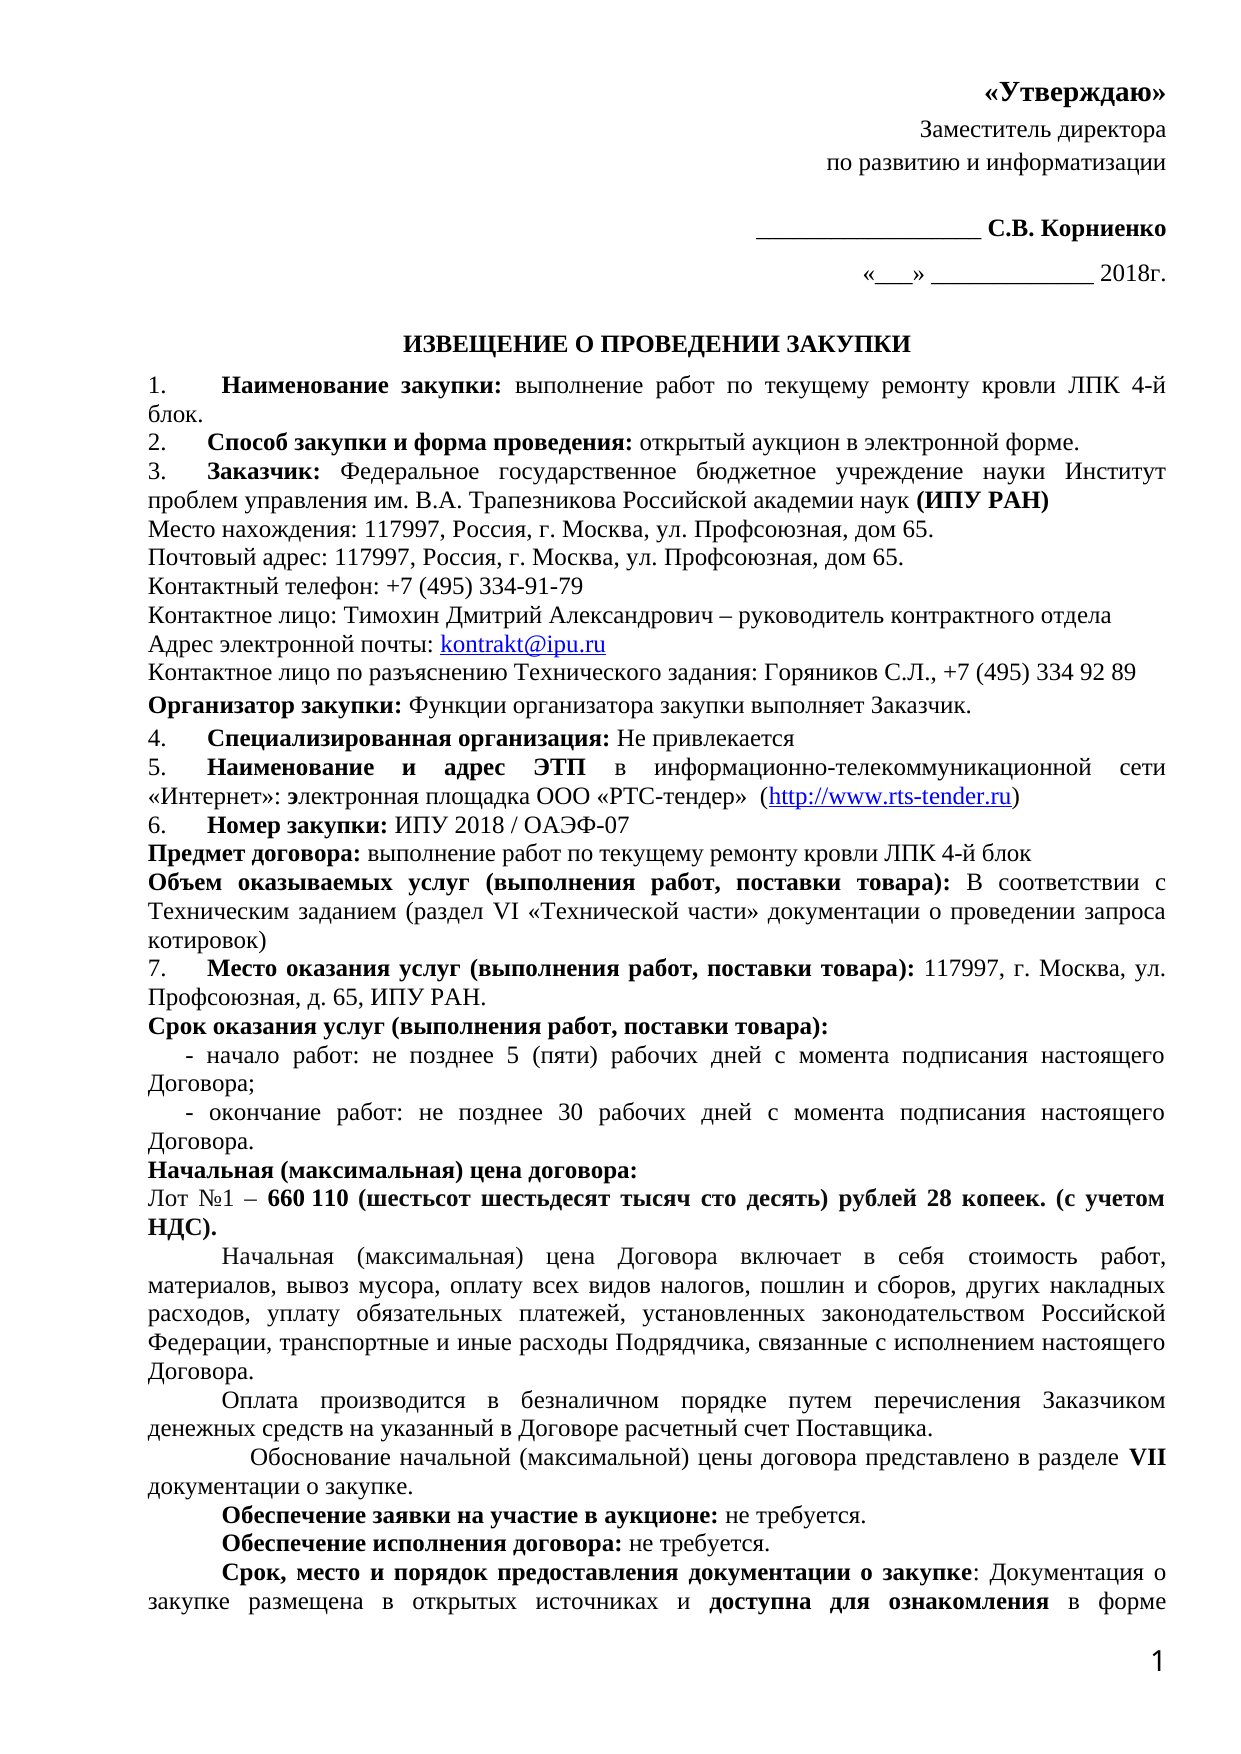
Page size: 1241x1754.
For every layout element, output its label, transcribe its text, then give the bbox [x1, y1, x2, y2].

text Почтовый адрес: 117997, Россия, г. Москва, ул. Профсоюзная, дом 65. [148, 542, 1166, 571]
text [148, 1557, 1166, 1615]
text Объем оказываемых услуг (выполнения работ, поставки товара): В соответствии с Техническим заданием (раздел VI «Технической части» документации о проведении запроса котировок) [148, 867, 1166, 953]
list Место оказания услуг (выполнения работ, поставки товара): 117997, г. Москва, ул. Профсоюзная, д. 65, ИПУ РАН. [148, 953, 1166, 1011]
text Срок оказания услуг (выполнения работ, поставки товара): [148, 1011, 1166, 1040]
list Наименование закупки: выполнение работ по текущему ремонту кровли ЛПК 4-й блок. [148, 370, 1166, 427]
list Специализированная организация: Не привлекается [148, 723, 1166, 752]
text Начальная (максимальная) цена Договора включает в себя стоимость работ, материалов, вывоз мусора, оплату всех видов налогов, пошлин и сборов, других накладных расходов, уплату обязательных платежей, установленных законодательством Российской Федерации, транспортные и иные расходы Подрядчика, связанные с исполнением настоящего Договора. [148, 1241, 1166, 1385]
text Заместитель директора [136, 114, 1166, 142]
text Контактное лицо: Тимохин Дмитрий Александрович – руководитель контрактного отдела [148, 600, 1166, 629]
text - окончание работ: не позднее 30 рабочих дней с момента подписания настоящего Договора. [148, 1097, 1166, 1155]
text по развитию и информатизации [136, 147, 1166, 175]
list Номер закупки: ИПУ 2018 / ОАЭФ-07 [148, 810, 1166, 838]
text Обеспечение заявки на участие в аукционе: не требуется. [148, 1500, 1166, 1528]
text Контактный телефон: +7 (495) 334-91-79 [148, 571, 1166, 600]
text Место нахождения: 117997, Россия, г. Москва, ул. Профсоюзная, дом 65. [148, 514, 1166, 542]
text Обоснование начальной (максимальной) цены договора представлено в разделе VII документации о закупке. [148, 1442, 1166, 1500]
text ИЗВЕЩЕНИЕ О ПРОВЕДЕНИИ ЗАКУПКИ [148, 329, 1166, 357]
text «Утверждаю» [136, 74, 1166, 107]
list Заказчик: Федеральное государственное бюджетное учреждение науки Институт проблем управления им. В.А. Трапезникова Российской академии наук (ИПУ РАН) [148, 456, 1166, 514]
text Предмет договора: выполнение работ по текущему ремонту кровли ЛПК 4-й блок [148, 838, 1166, 867]
text Организатор закупки: Функции организатора закупки выполняет Заказчик. [148, 691, 1166, 719]
text Контактное лицо по разъяснению Технического задания: Горяников С.Л., +7 (495) 334 92 89 [148, 657, 1166, 686]
text Начальная (максимальная) цена договора: [148, 1155, 1166, 1183]
text __________________ С.В. Корниенко [136, 213, 1166, 241]
text Адрес электронной почты: kontrakt@ipu.ru [148, 629, 1166, 657]
text Лот №1 – 660 110 (шестьсот шестьдесят тысяч сто десять) рублей 28 копеек. (с учетом НДС). [148, 1183, 1166, 1241]
text Обеспечение исполнения договора: не требуется. [148, 1528, 1166, 1557]
text - начало работ: не позднее 5 (пяти) рабочих дней с момента подписания настоящего Договора; [148, 1040, 1166, 1097]
list Способ закупки и форма проведения: открытый аукцион в электронной форме. [148, 427, 1166, 456]
list Наименование и адрес ЭТП в информационно-телекоммуникационной сети «Интернет»: электронная площадка ООО «РТС-тендер» (http://www.rts-tender.ru) [148, 752, 1166, 810]
text Оплата производится в безналичном порядке путем перечисления Заказчиком денежных средств на указанный в Договоре расчетный счет Поставщика. [148, 1385, 1166, 1442]
text «___» _____________ 2018г. [136, 258, 1166, 287]
